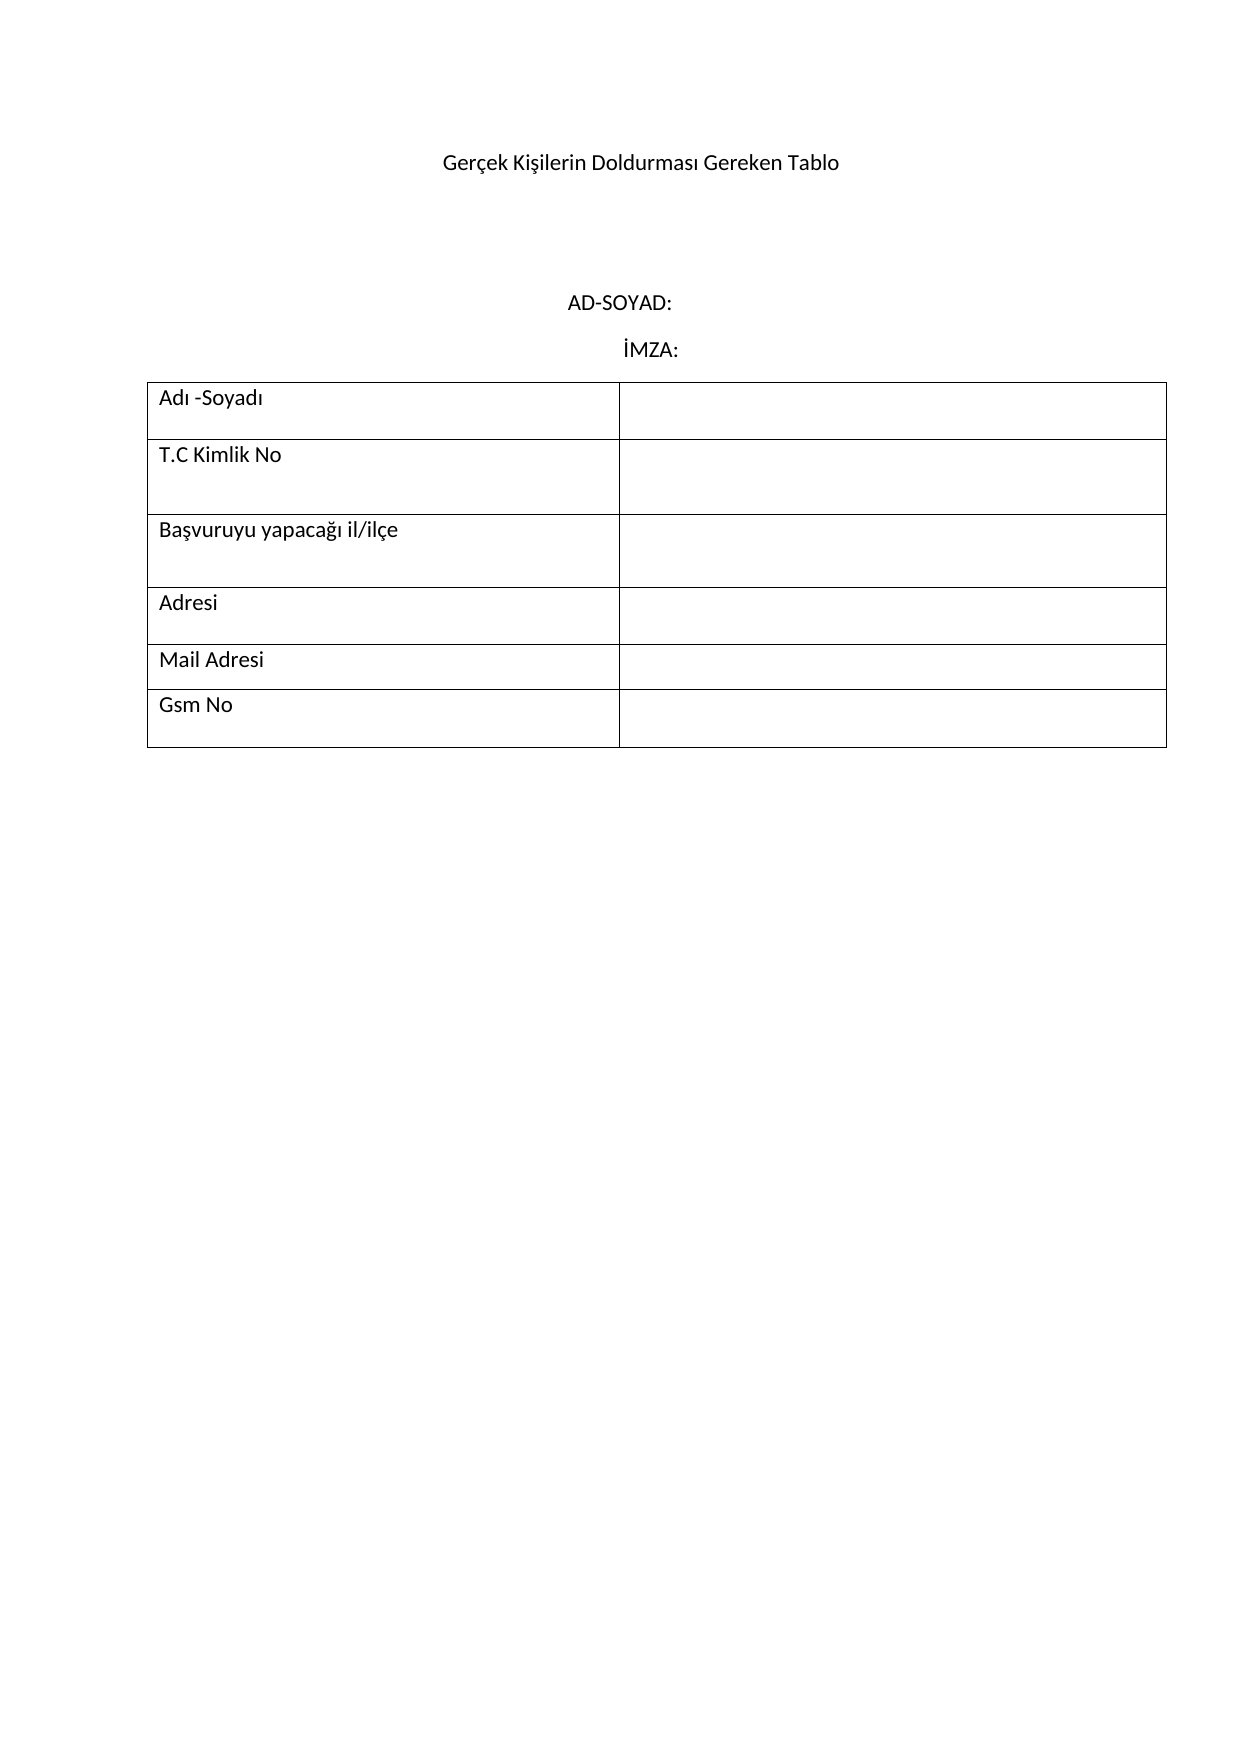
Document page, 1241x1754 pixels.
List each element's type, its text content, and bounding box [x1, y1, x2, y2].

table_cell [620, 588, 1166, 644]
table_cell [620, 440, 1166, 514]
table_header Adı -Soyadı [148, 383, 619, 439]
table_cell Adresi [148, 588, 619, 644]
text AD-SOYAD: [148, 288, 1093, 316]
table_cell [620, 690, 1166, 747]
text Gerçek Kişilerin Doldurması Gereken Tablo [369, 148, 1093, 176]
text İMZA: [148, 335, 1093, 363]
table_cell Gsm No [148, 690, 619, 747]
table_cell Mail Adresi [148, 645, 619, 689]
table_cell [620, 515, 1166, 587]
table_header [620, 383, 1166, 439]
table_cell T.C Kimlik No [148, 440, 619, 514]
table_cell Başvuruyu yapacağı il/ilçe [148, 515, 619, 587]
table_cell [620, 645, 1166, 689]
